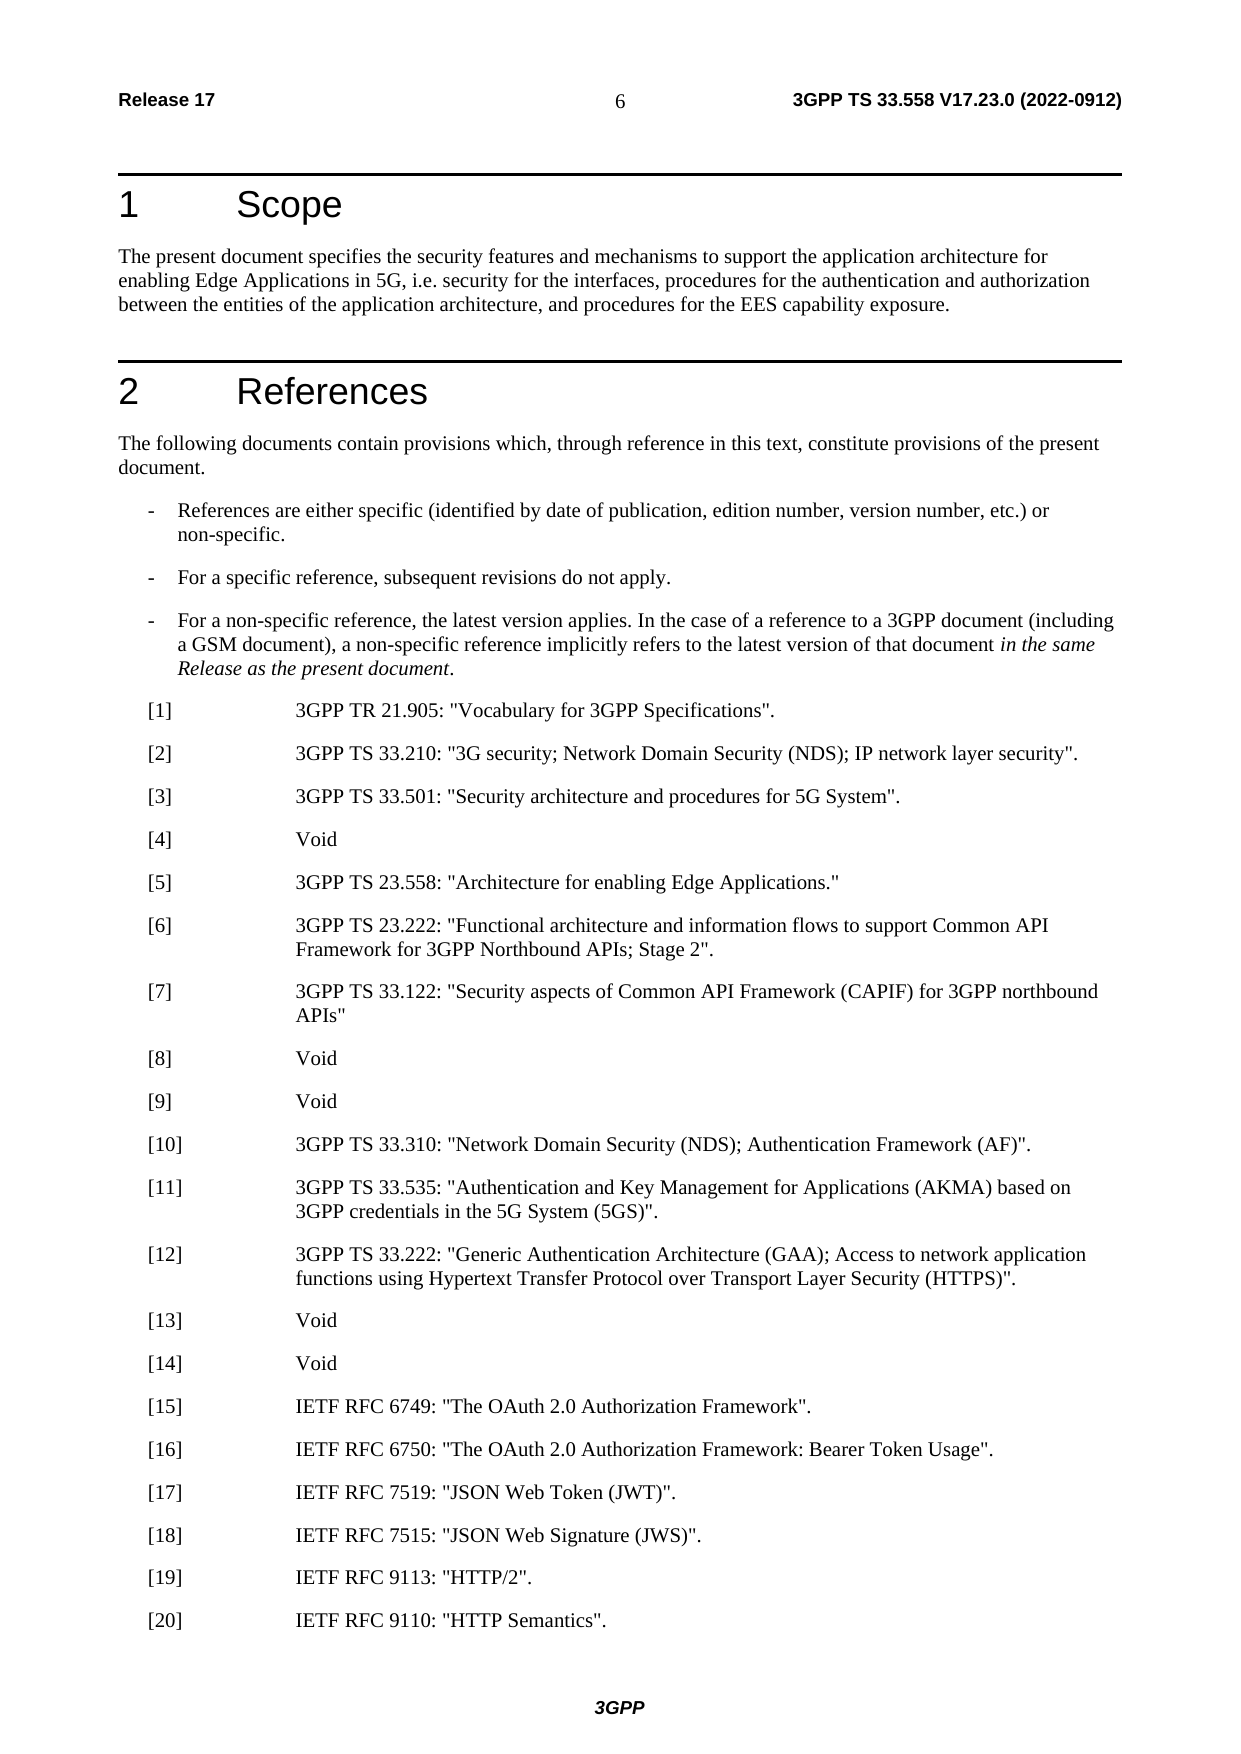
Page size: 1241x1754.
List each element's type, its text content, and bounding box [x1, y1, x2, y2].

text [3] 3GPP TS 33.501: "Security architecture and procedures for 5G System". [148, 784, 1122, 808]
text [10] 3GPP TS 33.310: "Network Domain Security (NDS); Authentication Framework (AF)". [148, 1132, 1122, 1156]
subtitle 2 References [118, 363, 1122, 412]
text [9] Void [148, 1089, 1122, 1113]
text [16] IETF RFC 6750: "The OAuth 2.0 Authorization Framework: Bearer Token Usage". [148, 1437, 1122, 1461]
text [7] 3GPP TS 33.122: "Security aspects of Common API Framework (CAPIF) for 3GPP northbound APIs" [148, 979, 1122, 1027]
text [8] Void [148, 1046, 1122, 1070]
text [14] Void [148, 1351, 1122, 1375]
text [19] IETF RFC 9113: "HTTP/2". [148, 1565, 1122, 1589]
subtitle 1 Scope [118, 176, 1122, 225]
text [13] Void [148, 1308, 1122, 1332]
text - References are either specific (identified by date of publication, edition number, version number, etc.) or non-specific. [148, 498, 1122, 546]
text [11] 3GPP TS 33.535: "Authentication and Key Management for Applications (AKMA) based on 3GPP credentials in the 5G System (5GS)". [148, 1175, 1122, 1223]
text [17] IETF RFC 7519: "JSON Web Token (JWT)". [148, 1480, 1122, 1504]
text [20] IETF RFC 9110: "HTTP Semantics". [148, 1608, 1122, 1632]
text - For a non-specific reference, the latest version applies. In the case of a reference to a 3GPP document (including a GSM document), a non-specific reference implicitly refers to the latest version of that document in the same Release as the present document. [148, 607, 1122, 680]
text [5] 3GPP TS 23.558: "Architecture for enabling Edge Applications." [148, 870, 1122, 894]
text The present document specifies the security features and mechanisms to support the application architecture for enabling Edge Applications in 5G, i.e. security for the interfaces, procedures for the authentication and authorization between the entities of the application architecture, and procedures for the EES capability exposure. [118, 244, 1122, 316]
text - For a specific reference, subsequent revisions do not apply. [148, 565, 1122, 589]
text [6] 3GPP TS 23.222: "Functional architecture and information flows to support Common API Framework for 3GPP Northbound APIs; Stage 2". [148, 912, 1122, 961]
text [4] Void [148, 827, 1122, 851]
text [15] IETF RFC 6749: "The OAuth 2.0 Authorization Framework". [148, 1394, 1122, 1418]
text [1] 3GPP TR 21.905: "Vocabulary for 3GPP Specifications". [148, 698, 1122, 722]
text [18] IETF RFC 7515: "JSON Web Signature (JWS)". [148, 1522, 1122, 1547]
text [2] 3GPP TS 33.210: "3G security; Network Domain Security (NDS); IP network layer security". [148, 741, 1122, 765]
text [12] 3GPP TS 33.222: "Generic Authentication Architecture (GAA); Access to network application functions using Hypertext Transfer Protocol over Transport Layer Security (HTTPS)". [148, 1242, 1122, 1290]
text The following documents contain provisions which, through reference in this text, constitute provisions of the present document. [118, 431, 1122, 479]
